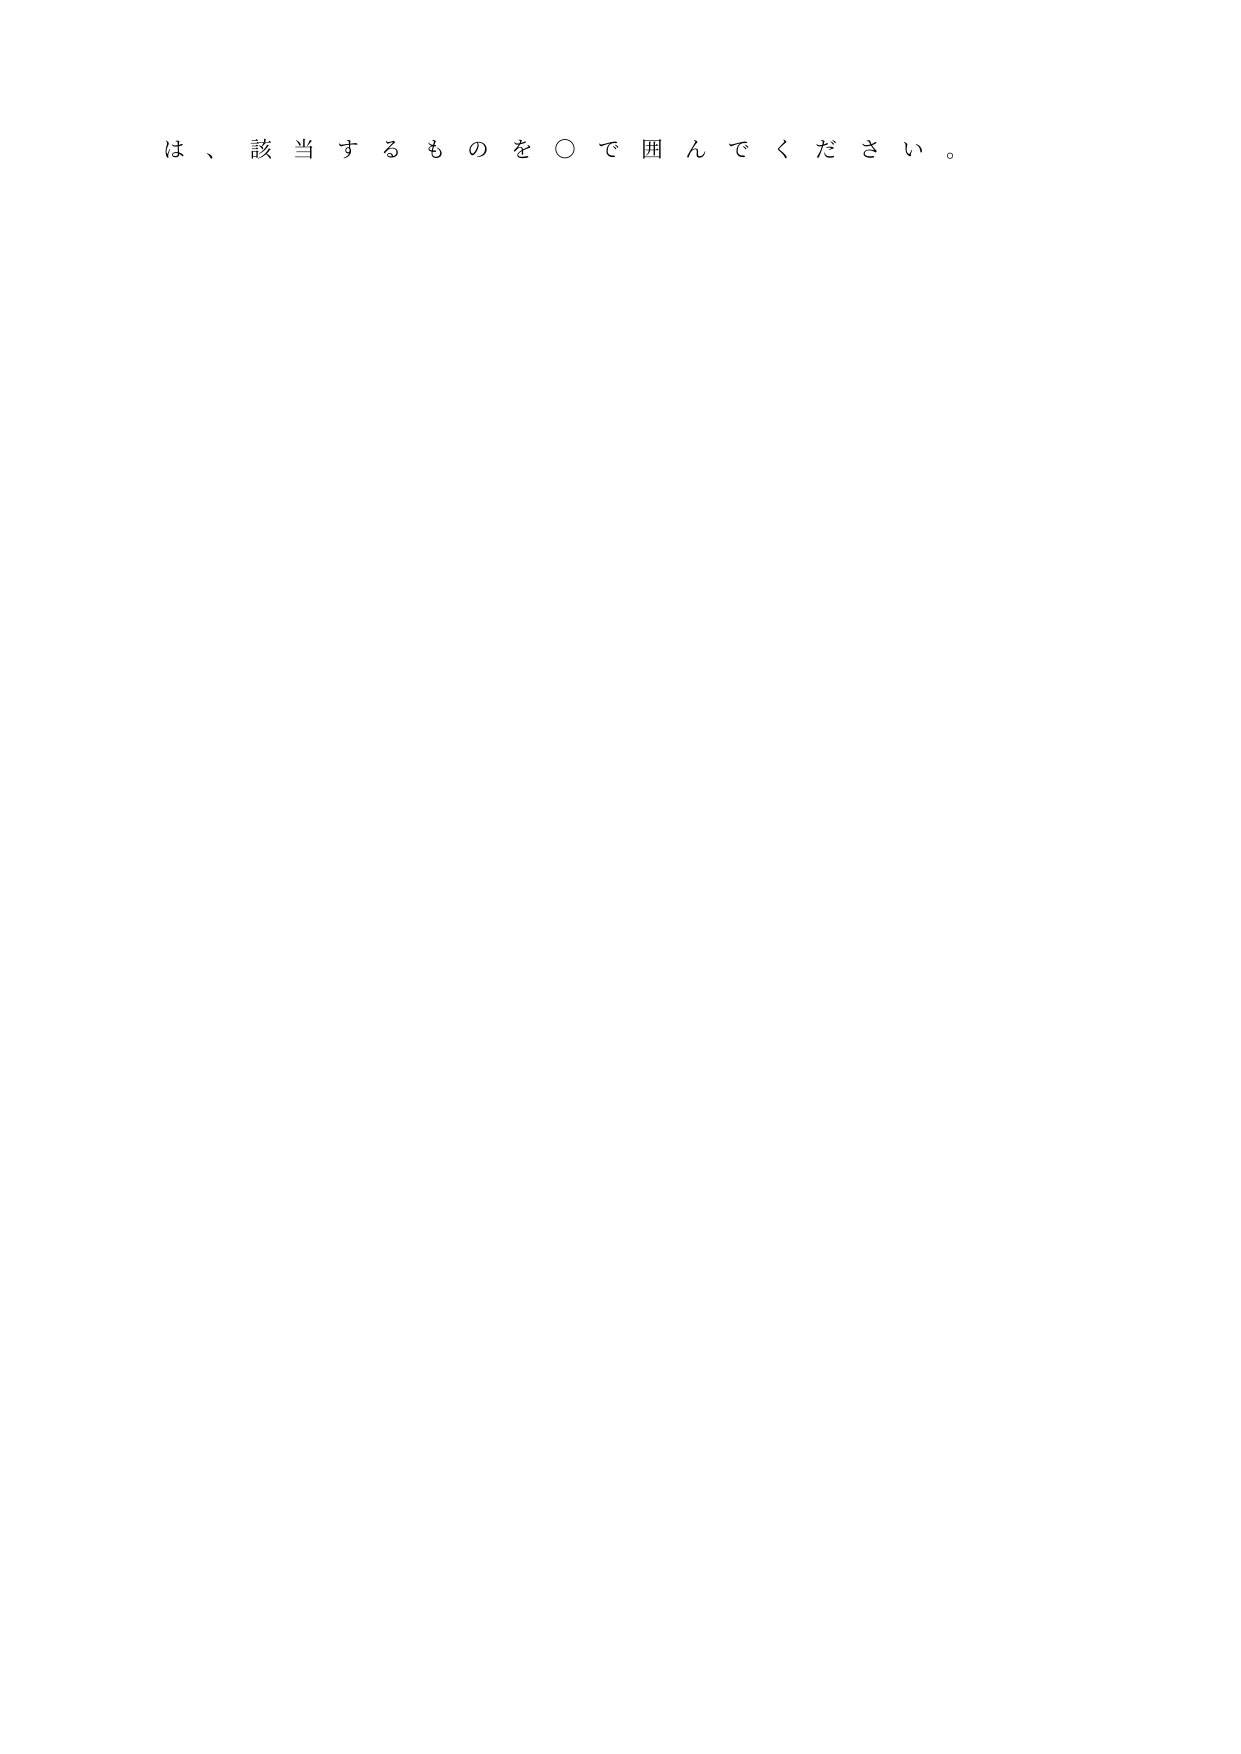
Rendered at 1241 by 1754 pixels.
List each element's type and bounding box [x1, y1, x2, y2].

text [119, 127, 1121, 168]
